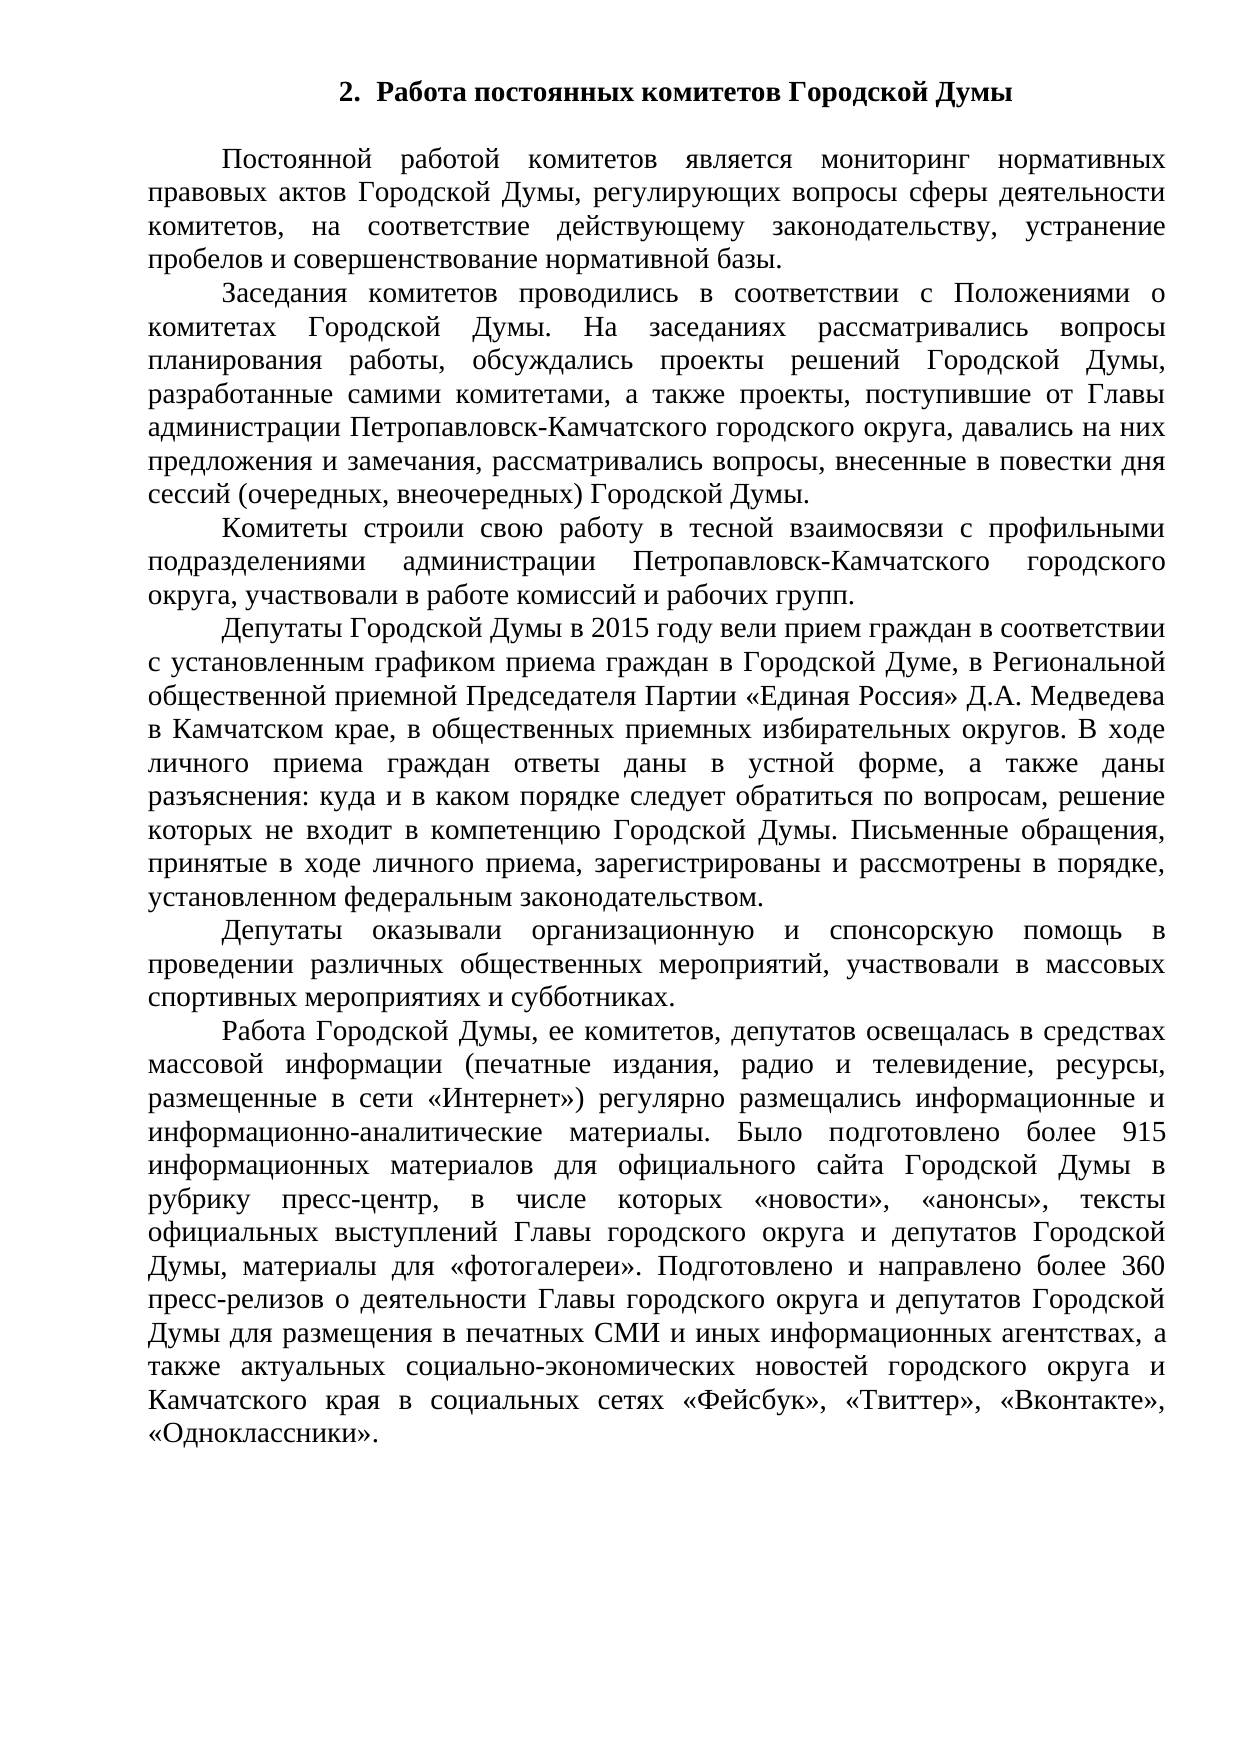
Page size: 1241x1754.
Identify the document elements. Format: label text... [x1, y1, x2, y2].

text Работа Городской Думы, ее комитетов, депутатов освещалась в средствах массовой информации (печатные издания, радио и телевидение, ресурсы, размещенные в сети «Интернет») регулярно размещались информационные и информационно-аналитические материалы. Было подготовлено более 915 информационных материалов для официального сайта Городской Думы в рубрику пресс-центр, в числе которых «новости», «анонсы», тексты официальных выступлений Главы городского округа и депутатов Городской Думы, материалы для «фотогалереи». Подготовлено и направлено более 360 пресс-релизов о деятельности Главы городского округа и депутатов Городской Думы для размещения в печатных СМИ и иных информационных агентствах, а также актуальных социально-экономических новостей городского округа и Камчатского края в социальных сетях «Фейсбук», «Твиттер», «Вконтакте», «Одноклассники». [148, 1013, 1166, 1449]
text Депутаты оказывали организационную и спонсорскую помощь в проведении различных общественных мероприятий, участвовали в массовых спортивных мероприятиях и субботниках. [148, 912, 1166, 1013]
text Заседания комитетов проводились в соответствии с Положениями о комитетах Городской Думы. На заседаниях рассматривались вопросы планирования работы, обсуждались проекты решений Городской Думы, разработанные самими комитетами, а также проекты, поступившие от Главы администрации Петропавловск-Камчатского городского округа, давались на них предложения и замечания, рассматривались вопросы, внесенные в повестки дня сессий (очередных, внеочередных) Городской Думы. [148, 275, 1166, 510]
text Постоянной работой комитетов является мониторинг нормативных правовых актов Городской Думы, регулирующих вопросы сферы деятельности комитетов, на соответствие действующему законодательству, устранение пробелов и совершенствование нормативной базы. [148, 141, 1166, 275]
text Депутаты Городской Думы в 2015 году вели прием граждан в соответствии с установленным графиком приема граждан в Городской Думе, в Региональной общественной приемной Председателя Партии «Единая Россия» Д.А. Медведева в Камчатском крае, в общественных приемных избирательных округов. В ходе личного приема граждан ответы даны в устной форме, а также даны разъяснения: куда и в каком порядке следует обратиться по вопросам, решение которых не входит в компетенцию Городской Думы. Письменные обращения, принятые в ходе личного приема, зарегистрированы и рассмотрены в порядке, установленном федеральным законодательством. [148, 611, 1166, 912]
text Комитеты строили свою работу в тесной взаимосвязи с профильными подразделениями администрации Петропавловск-Камчатского городского округа, участвовали в работе комиссий и рабочих групп. [148, 510, 1166, 611]
list Работа постоянных комитетов Городской Думы [185, 74, 1166, 107]
